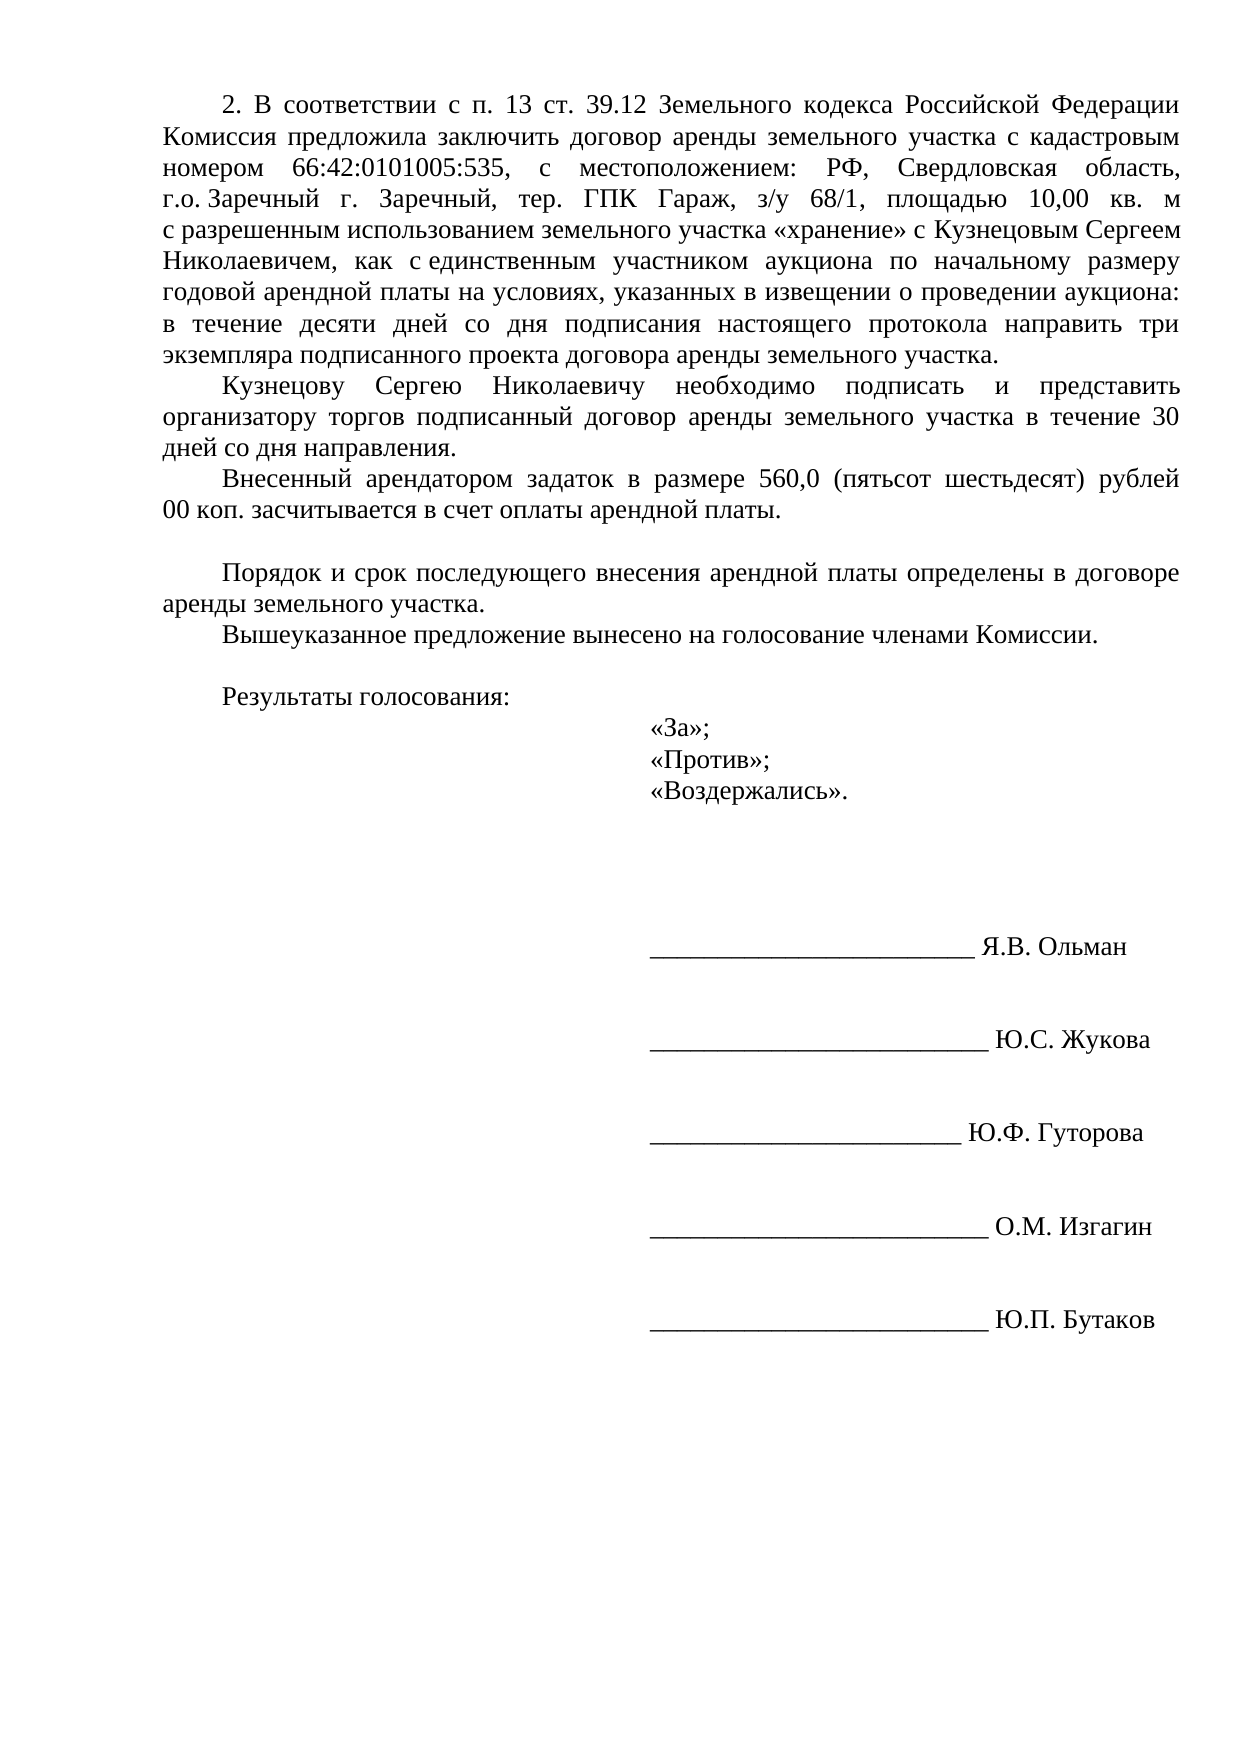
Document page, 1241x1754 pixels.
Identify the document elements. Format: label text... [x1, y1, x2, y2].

text Кузнецову Сергею Николаевичу необходимо подписать и представить организатору торгов подписанный договор аренды земельного участка в течение 30 дней со дня направления. [162, 369, 1181, 462]
text «Воздержались». [162, 774, 1181, 805]
text Внесенный арендатором задаток в размере 560,0 (пятьсот шестьдесят) рублей 00 коп. засчитывается в счет оплаты арендной платы. [162, 462, 1181, 525]
text «За»; [162, 712, 1181, 743]
text _______________________ Ю.Ф. Гуторова [162, 1116, 1181, 1148]
text ________________________ Я.В. Ольман [162, 929, 1181, 961]
text Вышеуказанное предложение вынесено на голосование членами Комиссии. [162, 618, 1181, 649]
text _________________________ Ю.С. Жукова [162, 1023, 1181, 1054]
text 2. В соответствии с п. 13 ст. 39.12 Земельного кодекса Российской Федерации Комиссия предложила заключить договор аренды земельного участка с кадастровым номером 66:42:0101005:535, с местоположением: РФ, Свердловская область, г.о. Заречный г. Заречный, тер. ГПК Гараж, з/у 68/1, площадью 10,00 кв. м с разрешенным использованием земельного участка «хранение» с Кузнецовым Сергеем Николаевичем, как с единственным участником аукциона по начальному размеру годовой арендной платы на условиях, указанных в извещении о проведении аукциона: в течение десяти дней со дня подписания настоящего протокола направить три экземпляра подписанного проекта договора аренды земельного участка. [162, 89, 1181, 369]
text _________________________ О.М. Изгагин [162, 1210, 1181, 1241]
text «Против»; [162, 743, 1181, 774]
text Порядок и срок последующего внесения арендной платы определены в договоре аренды земельного участка. [162, 556, 1181, 618]
text _________________________ Ю.П. Бутаков [162, 1303, 1181, 1334]
text Результаты голосования: [162, 680, 1181, 712]
